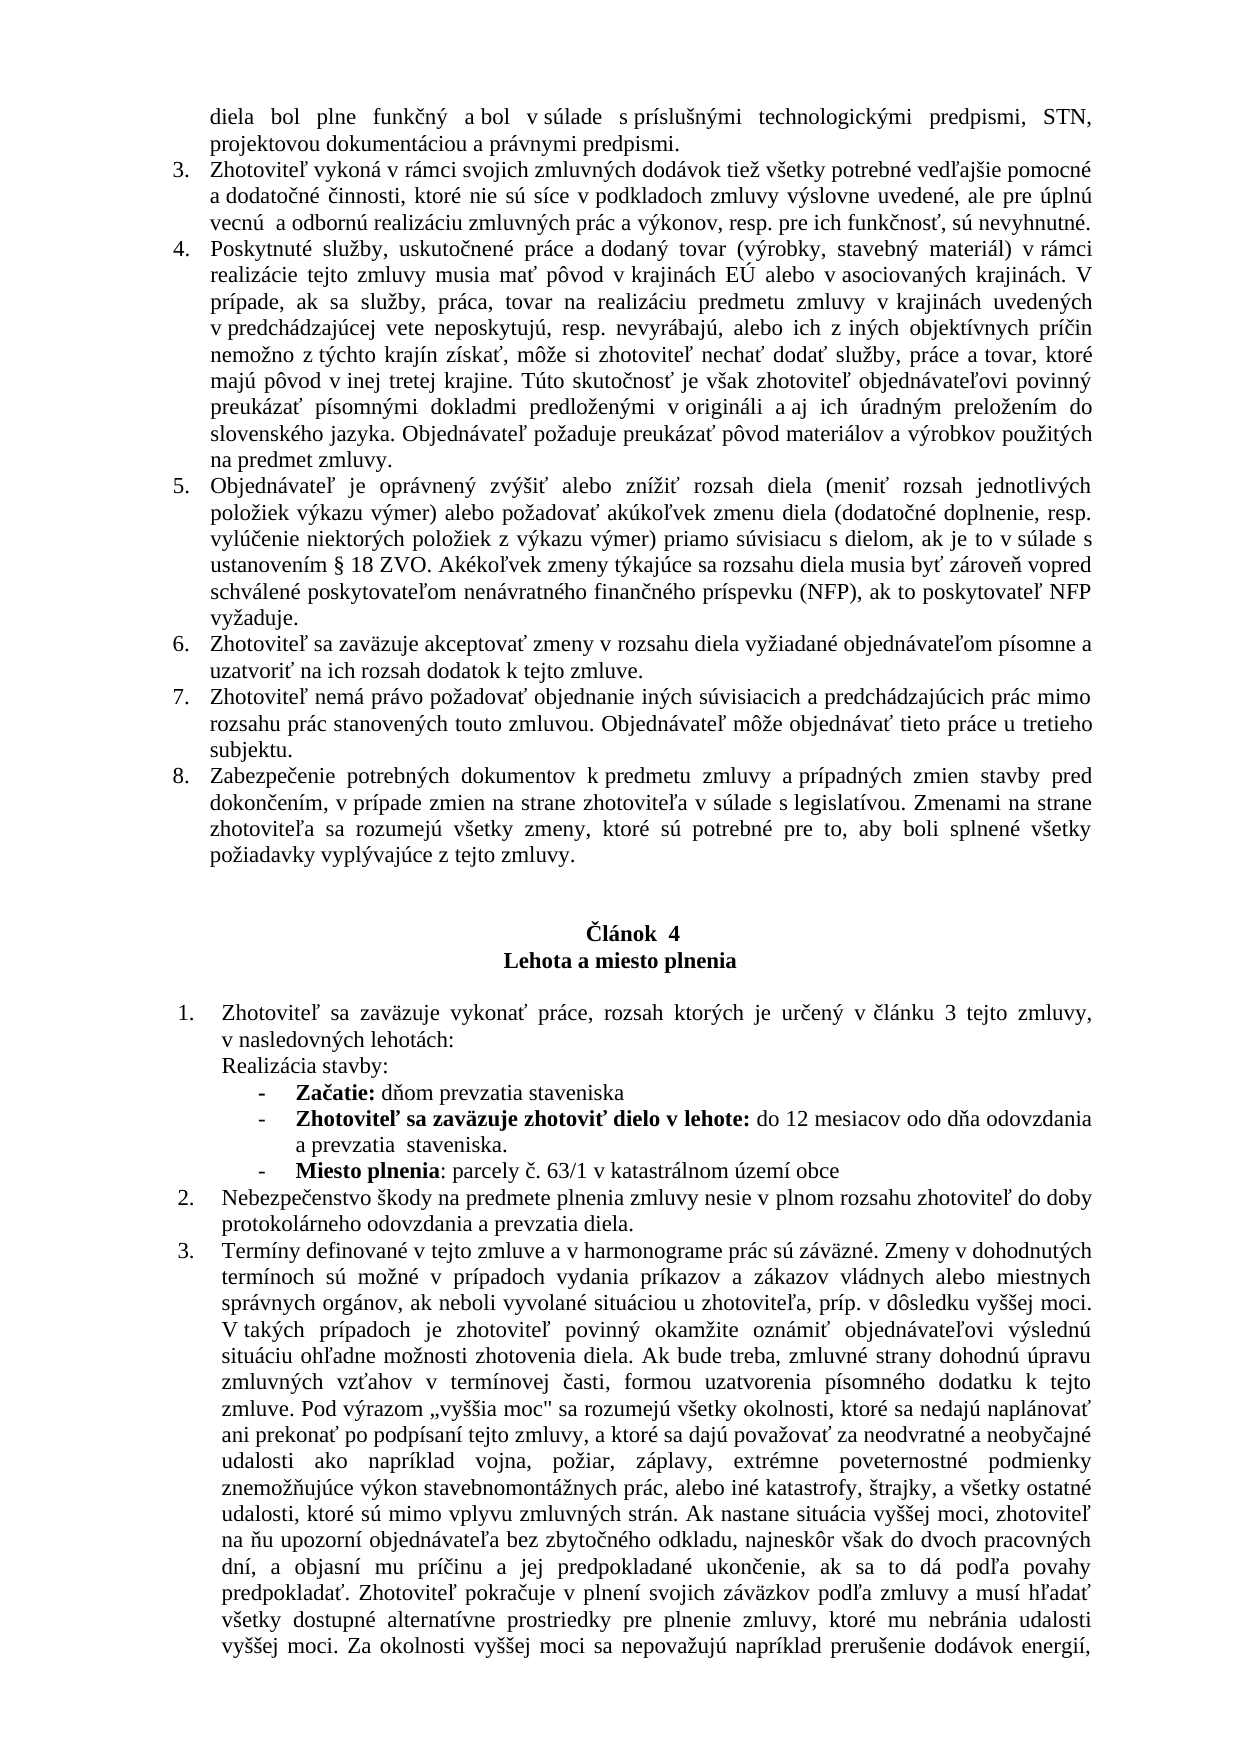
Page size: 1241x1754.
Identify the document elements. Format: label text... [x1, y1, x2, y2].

list Nebezpečenstvo škody na predmete plnenia zmluvy nesie v plnom rozsahu zhotoviteľ do doby protokolárneho odovzdania a prevzatia diela. [177, 1184, 1093, 1237]
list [172, 103, 1093, 156]
list Objednávateľ je oprávnený zvýšiť alebo znížiť rozsah diela (meniť rozsah jednotlivých položiek výkazu výmer) alebo požadovať akúkoľvek zmenu diela (dodatočné doplnenie, resp. vylúčenie niektorých položiek z výkazu výmer) priamo súvisiacu s dielom, ak je to v súlade s ustanovením § 18 ZVO. Akékoľvek zmeny týkajúce sa rozsahu diela musia byť zároveň vopred schválené poskytovateľom nenávratného finančného príspevku (NFP), ak to poskytovateľ NFP vyžaduje. [173, 472, 1093, 631]
text Článok 4 [173, 920, 1093, 947]
list Zhotoviteľ nemá právo požadovať objednanie iných súvisiacich a predchádzajúcich prác mimo rozsahu prác stanovených touto zmluvou. Objednávateľ môže objednávať tieto práce u tretieho subjektu. [172, 683, 1093, 762]
list Zhotoviteľ sa zaväzuje zhotoviť dielo v lehote: do 12 mesiacov odo dňa odovzdania a prevzatia staveniska. [258, 1105, 1093, 1158]
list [177, 1237, 1093, 1658]
text Realizácia stavby: [221, 1052, 1093, 1078]
list Poskytnuté služby, uskutočnené práce a dodaný tovar (výrobky, stavebný materiál) v rámci realizácie tejto zmluvy musia mať pôvod v krajinách EÚ alebo v asociovaných krajinách. V prípade, ak sa služby, práca, tovar na realizáciu predmetu zmluvy v krajinách uvedených v predchádzajúcej vete neposkytujú, resp. nevyrábajú, alebo ich z iných objektívnych príčin nemožno z týchto krajín získať, môže si zhotoviteľ nechať dodať služby, práce a tovar, ktoré majú pôvod v inej tretej krajine. Túto skutočnosť je však zhotoviteľ objednávateľovi povinný preukázať písomnými dokladmi predloženými v origináli a aj ich úradným preložením do slovenského jazyka. Objednávateľ požaduje preukázať pôvod materiálov a výrobkov použitých na predmet zmluvy. [173, 235, 1093, 472]
list Začatie: dňom prevzatia staveniska [258, 1078, 1093, 1105]
list Zhotoviteľ sa zaväzuje vykonať práce, rozsah ktorých je určený v článku 3 tejto zmluvy, v nasledovných lehotách: [177, 999, 1093, 1052]
text Lehota a miesto plnenia [148, 947, 1093, 973]
list Miesto plnenia: parcely č. 63/1 v katastrálnom území obce [258, 1158, 1093, 1184]
list Zabezpečenie potrebných dokumentov k predmetu zmluvy a prípadných zmien stavby pred dokončením, v prípade zmien na strane zhotoviteľa v súlade s legislatívou. Zmenami na strane zhotoviteľa sa rozumejú všetky zmeny, ktoré sú potrebné pre to, aby boli splnené všetky požiadavky vyplývajúce z tejto zmluvy. [172, 762, 1093, 868]
list Zhotoviteľ vykoná v rámci svojich zmluvných dodávok tiež všetky potrebné vedľajšie pomocné a dodatočné činnosti, ktoré nie sú síce v podkladoch zmluvy výslovne uvedené, ale pre úplnú vecnú a odbornú realizáciu zmluvných prác a výkonov, resp. pre ich funkčnosť, sú nevyhnutné. [172, 156, 1093, 235]
list Zhotoviteľ sa zaväzuje akceptovať zmeny v rozsahu diela vyžiadané objednávateľom písomne a uzatvoriť na ich rozsah dodatok k tejto zmluve. [172, 631, 1093, 683]
